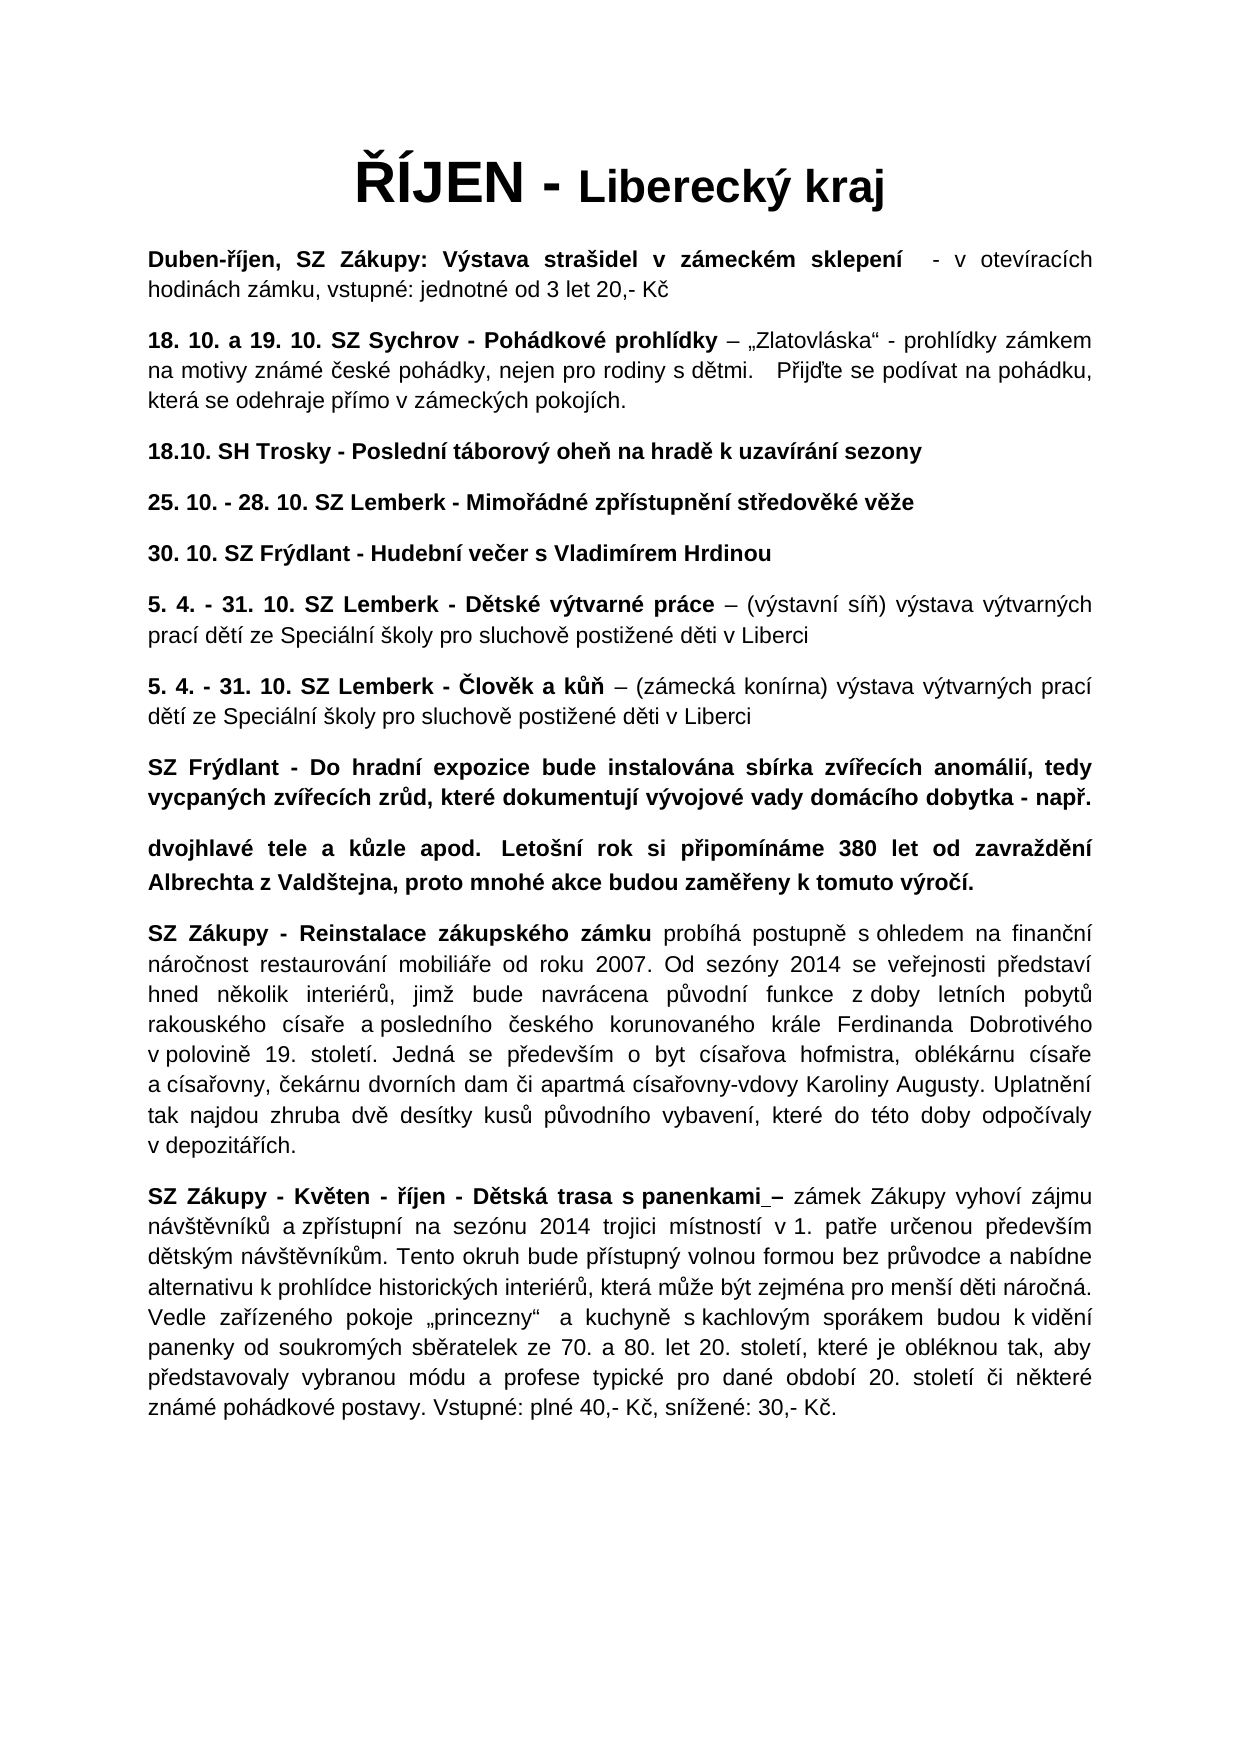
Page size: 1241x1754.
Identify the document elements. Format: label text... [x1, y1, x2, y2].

text Duben-říjen, SZ Zákupy: Výstava strašidel v zámeckém sklepení - v otevíracích hodinách zámku, vstupné: jednotné od 3 let 20,- Kč [148, 246, 1093, 302]
text 30. 10. SZ Frýdlant - Hudební večer s Vladimírem Hrdinou [148, 540, 1093, 567]
text 5. 4. - 31. 10. SZ Lemberk - Člověk a kůň – (zámecká konírna) výstava výtvarných prací dětí ze Speciální školy pro sluchově postižené děti v Liberci [148, 673, 1093, 729]
text 5. 4. - 31. 10. SZ Lemberk - Dětské výtvarné práce – (výstavní síň) výstava výtvarných prací dětí ze Speciální školy pro sluchově postižené děti v Liberci [148, 591, 1093, 648]
text 18.10. SH Trosky - Poslední táborový oheň na hradě k uzavírání sezony [148, 438, 1093, 464]
text ŘÍJEN - Liberecký kraj [148, 148, 1093, 215]
text 25. 10. - 28. 10. SZ Lemberk - Mimořádné zpřístupnění středověké věže [148, 489, 1093, 516]
text SZ Zákupy - Reinstalace zákupského zámku probíhá postupně s ohledem na finanční náročnost restaurování mobiliáře od roku 2007. Od sezóny 2014 se veřejnosti představí hned několik interiérů, jimž bude navrácena původní funkce z doby letních pobytů rakouského císaře a posledního českého korunovaného krále Ferdinanda Dobrotivého v polovině 19. století. Jedná se především o byt císařova hofmistra, oblékárnu císaře a císařovny, čekárnu dvorních dam či apartmá císařovny-vdovy Karoliny Augusty. Uplatnění tak najdou zhruba dvě desítky kusů původního vybavení, které do této doby odpočívaly v depozitářích. [148, 920, 1093, 1158]
text SZ Zákupy - Květen - říjen - Dětská trasa s panenkami – zámek Zákupy vyhoví zájmu návštěvníků a zpřístupní na sezónu 2014 trojici místností v 1. patře určenou především dětským návštěvníkům. Tento okruh bude přístupný volnou formou bez průvodce a nabídne alternativu k prohlídce historických interiérů, která může být zejména pro menší děti náročná. Vedle zařízeného pokoje „princezny“ a kuchyně s kachlovým sporákem budou k vidění panenky od soukromých sběratelek ze 70. a 80. let 20. století, které je obléknou tak, aby představovaly vybranou módu a profese typické pro dané období 20. století či některé známé pohádkové postavy. Vstupné: plné 40,- Kč, snížené: 30,- Kč. [148, 1183, 1093, 1421]
text SZ Frýdlant - Do hradní expozice bude instalována sbírka zvířecích anomálií, tedy vycpaných zvířecích zrůd, které dokumentují vývojové vady domácího dobytka - např. dvojhlavé tele a kůzle apod. Letošní rok si připomínáme 380 let od zavraždění Albrechta z Valdštejna, proto mnohé akce budou zaměřeny k tomuto výročí. [148, 754, 1093, 896]
text 18. 10. a 19. 10. SZ Sychrov - Pohádkové prohlídky – „Zlatovláska“ - prohlídky zámkem na motivy známé české pohádky, nejen pro rodiny s dětmi. Přijďte se podívat na pohádku, která se odehraje přímo v zámeckých pokojích. [148, 327, 1093, 413]
